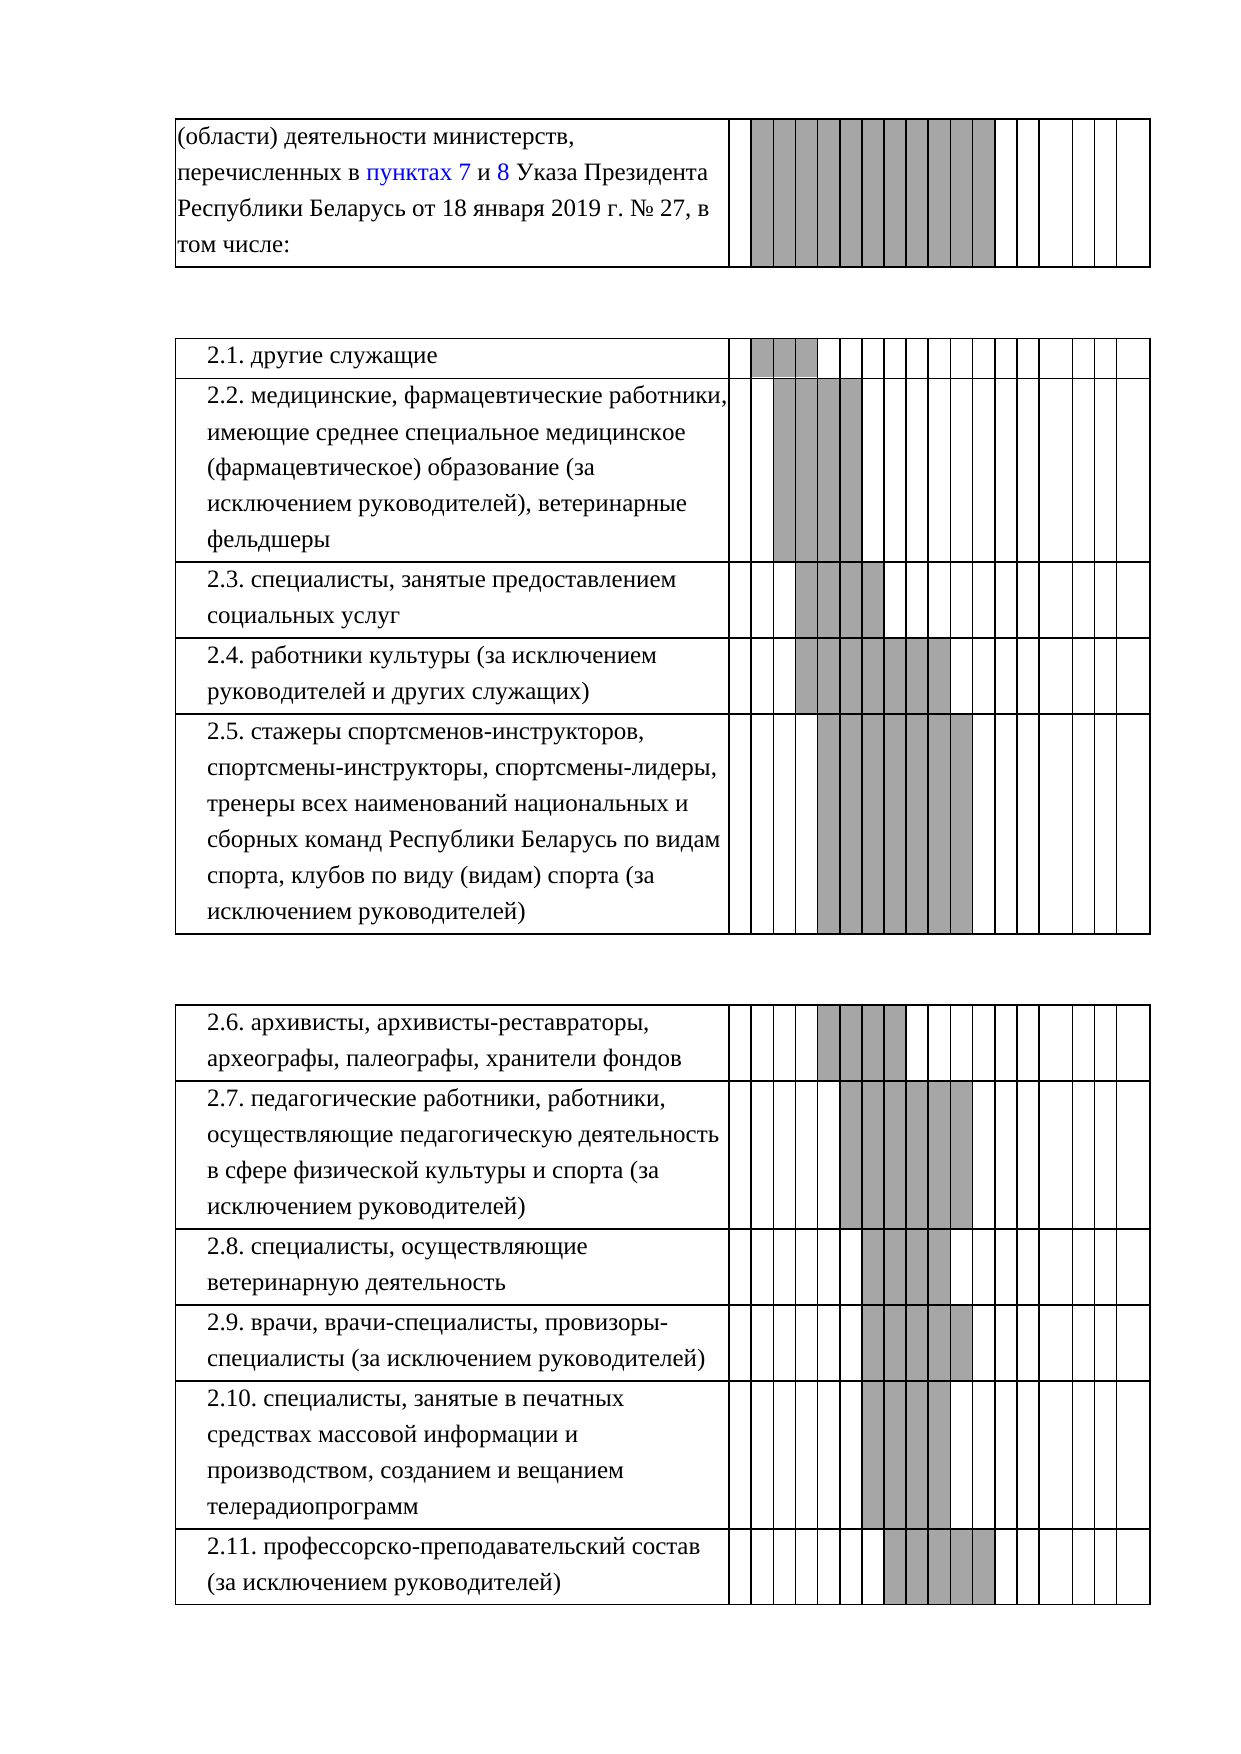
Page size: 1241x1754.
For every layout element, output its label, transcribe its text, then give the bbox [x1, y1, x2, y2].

table_header [929, 339, 950, 377]
table_cell [818, 639, 839, 713]
table_cell [1018, 563, 1038, 637]
table_cell [752, 1530, 773, 1604]
table_cell [1073, 1306, 1094, 1380]
table_cell [885, 639, 905, 713]
table_cell [1040, 1082, 1072, 1228]
table_header [752, 120, 773, 266]
table_cell [929, 1230, 950, 1304]
table_cell [1117, 1230, 1149, 1304]
table_cell [863, 1530, 883, 1604]
table_cell [973, 1082, 994, 1228]
table_header [973, 1006, 994, 1080]
table_cell [774, 1306, 795, 1380]
table_header [929, 1006, 950, 1080]
table_cell [863, 639, 883, 713]
table_header [730, 339, 750, 377]
table_header [1040, 1006, 1072, 1080]
table_cell [907, 1230, 927, 1304]
table_header [863, 1006, 883, 1080]
table_cell [818, 1306, 839, 1380]
table_header [863, 120, 883, 266]
table_header [951, 120, 972, 266]
table_cell [1018, 1230, 1038, 1304]
table_cell [1117, 1306, 1149, 1380]
table_cell [1095, 715, 1116, 933]
table_cell 2.9. врачи, врачи-специалисты, провизоры-специалисты (за исключением руководителей) [176, 1306, 728, 1380]
table_cell [1095, 1530, 1116, 1604]
table_cell [730, 1306, 750, 1380]
table_cell [752, 1382, 773, 1528]
table_header [774, 1006, 795, 1080]
table_cell [1073, 1082, 1094, 1228]
table_cell [907, 563, 927, 637]
table_header [752, 339, 773, 377]
table_cell [796, 379, 817, 561]
table_cell [929, 379, 950, 561]
table_cell [774, 1382, 795, 1528]
table_cell [730, 563, 750, 637]
table_cell [796, 563, 817, 637]
table_cell [1095, 1306, 1116, 1380]
table_cell [885, 379, 905, 561]
table_cell [973, 1230, 994, 1304]
table_header [774, 120, 795, 266]
table_cell [1117, 563, 1149, 637]
table_cell [863, 1382, 883, 1528]
table_cell 2.4. работники культуры (за исключением руководителей и других служащих) [176, 639, 728, 713]
table_cell [951, 1306, 972, 1380]
table_cell [841, 1306, 861, 1380]
table_header [730, 1006, 750, 1080]
table_cell [951, 715, 972, 933]
table_cell [818, 379, 839, 561]
table_cell [907, 1382, 927, 1528]
table_header [841, 120, 861, 266]
table_cell 2.7. педагогические работники, работники, осуществляющие педагогическую деятельность в сфере физической культуры и спорта (за исключением руководителей) [176, 1082, 728, 1228]
table_cell [818, 1082, 839, 1228]
table_cell [730, 1530, 750, 1604]
table_cell [907, 1306, 927, 1380]
table_cell [774, 1230, 795, 1304]
table_cell [863, 715, 883, 933]
table_cell [1073, 563, 1094, 637]
table_cell [973, 1306, 994, 1380]
table_header [885, 120, 905, 266]
table_cell 2.5. стажеры спортсменов-инструкторов, спортсмены-инструкторы, спортсмены-лидеры, тренеры всех наименований национальных и сборных команд Республики Беларусь по видам спорта, клубов по виду (видам) спорта (за исключением руководителей) [176, 715, 728, 933]
table_cell [1095, 639, 1116, 713]
table_cell [885, 1082, 905, 1228]
table_cell [1073, 715, 1094, 933]
table_cell [752, 639, 773, 713]
table_cell [796, 1530, 817, 1604]
table_cell [951, 1230, 972, 1304]
table_cell [907, 1082, 927, 1228]
table_cell [885, 715, 905, 933]
table_cell [929, 1530, 950, 1604]
table_cell [996, 1530, 1016, 1604]
table_cell [841, 1382, 861, 1528]
table_header [885, 339, 905, 377]
table_header [1095, 339, 1116, 377]
table_header [1095, 1006, 1116, 1080]
table_header [818, 339, 839, 377]
table_cell [996, 715, 1016, 933]
table_header [1117, 339, 1149, 377]
table_cell [929, 715, 950, 933]
table_header [818, 120, 839, 266]
table_header [752, 1006, 773, 1080]
table_header [951, 339, 972, 377]
table_header [1073, 339, 1094, 377]
table_cell [841, 379, 861, 561]
table_header [996, 339, 1016, 377]
table_header [885, 1006, 905, 1080]
table_cell [996, 563, 1016, 637]
table_cell [1117, 1382, 1149, 1528]
table_cell [1040, 1530, 1072, 1604]
table_cell [863, 1306, 883, 1380]
table_cell [1040, 379, 1072, 561]
table_cell [752, 563, 773, 637]
table_cell 2.3. специалисты, занятые предоставлением социальных услуг [176, 563, 728, 637]
table_cell [774, 639, 795, 713]
table_cell [752, 715, 773, 933]
table_cell [752, 1082, 773, 1228]
table_header [1018, 339, 1038, 377]
table_header [1040, 120, 1072, 266]
table_header [1073, 120, 1094, 266]
table_cell [1117, 1530, 1149, 1604]
table_cell [1095, 1382, 1116, 1528]
table_cell [1095, 1082, 1116, 1228]
table_cell [907, 379, 927, 561]
table_cell [1073, 379, 1094, 561]
table_cell [730, 639, 750, 713]
table_cell [1018, 1082, 1038, 1228]
table_header [774, 339, 795, 377]
table_cell [818, 715, 839, 933]
table_cell [796, 639, 817, 713]
table_cell [1040, 1230, 1072, 1304]
table_cell [996, 1082, 1016, 1228]
table_header [1018, 1006, 1038, 1080]
table_cell 2.2. медицинские, фармацевтические работники, имеющие среднее специальное медицинское (фармацевтическое) образование (за исключением руководителей), ветеринарные фельдшеры [176, 379, 728, 561]
table_cell [1073, 1530, 1094, 1604]
table_header [841, 1006, 861, 1080]
table_cell [1018, 1382, 1038, 1528]
table_header [863, 339, 883, 377]
table_cell [1117, 715, 1149, 933]
table_cell [841, 1082, 861, 1228]
table_cell [774, 715, 795, 933]
table_cell [951, 379, 972, 561]
table_cell [885, 563, 905, 637]
table_cell [885, 1230, 905, 1304]
table_cell [929, 1082, 950, 1228]
table_cell [1040, 639, 1072, 713]
table_cell [730, 1230, 750, 1304]
table_cell [907, 1530, 927, 1604]
table_cell [796, 1306, 817, 1380]
table_cell [951, 1082, 972, 1228]
table_header [907, 339, 927, 377]
table_cell [929, 563, 950, 637]
table_cell [863, 563, 883, 637]
table_cell [796, 1230, 817, 1304]
table_cell [996, 379, 1016, 561]
table_cell [841, 1230, 861, 1304]
table_cell [752, 1230, 773, 1304]
table_cell [1117, 639, 1149, 713]
table_cell [951, 639, 972, 713]
table_cell [774, 379, 795, 561]
table_header [996, 1006, 1016, 1080]
table_cell [951, 1530, 972, 1604]
table_header [796, 339, 817, 377]
table_header [907, 120, 927, 266]
table_header [973, 339, 994, 377]
table_header [907, 1006, 927, 1080]
table_cell [1018, 715, 1038, 933]
table_cell [841, 639, 861, 713]
table_header [973, 120, 994, 266]
table_cell [885, 1382, 905, 1528]
table_cell [796, 715, 817, 933]
table_cell [1117, 1082, 1149, 1228]
table_cell [730, 1082, 750, 1228]
table_header [951, 1006, 972, 1080]
table_cell [841, 715, 861, 933]
table_header [730, 120, 750, 266]
table_cell [1073, 639, 1094, 713]
table_cell [973, 563, 994, 637]
table_header [1040, 339, 1072, 377]
table_header [818, 1006, 839, 1080]
table_cell [796, 1082, 817, 1228]
table_cell [1018, 639, 1038, 713]
table_cell 2.11. профессорско-преподавательский состав (за исключением руководителей) [176, 1530, 728, 1604]
table_header [1117, 1006, 1149, 1080]
table_header [929, 120, 950, 266]
table_cell [1040, 1306, 1072, 1380]
table_header [1018, 120, 1038, 266]
table_cell [951, 563, 972, 637]
table_cell [885, 1306, 905, 1380]
table_cell 2.8. специалисты, осуществляющие ветеринарную деятельность [176, 1230, 728, 1304]
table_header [176, 120, 728, 266]
table_cell [818, 1382, 839, 1528]
table_cell [1073, 1382, 1094, 1528]
table_cell [1040, 563, 1072, 637]
table_header [996, 120, 1016, 266]
table_cell [973, 1530, 994, 1604]
table_cell [818, 1530, 839, 1604]
table_cell [996, 639, 1016, 713]
table_cell [973, 1382, 994, 1528]
table_cell [841, 563, 861, 637]
table_cell [907, 639, 927, 713]
table_cell [1095, 379, 1116, 561]
table_cell [973, 379, 994, 561]
table_cell [996, 1230, 1016, 1304]
table_cell [929, 1306, 950, 1380]
table_header [1095, 120, 1116, 266]
table_cell [796, 1382, 817, 1528]
table_cell [774, 563, 795, 637]
table_cell [1040, 715, 1072, 933]
table_cell [730, 1382, 750, 1528]
table_cell [885, 1530, 905, 1604]
table_cell [752, 1306, 773, 1380]
table_cell [774, 1530, 795, 1604]
table_header [1073, 1006, 1094, 1080]
table_cell [1117, 379, 1149, 561]
table_cell [818, 1230, 839, 1304]
table_cell [863, 1082, 883, 1228]
table_cell [841, 1530, 861, 1604]
table_cell [863, 1230, 883, 1304]
table_cell [973, 639, 994, 713]
table_cell [1018, 1306, 1038, 1380]
table_cell [1073, 1230, 1094, 1304]
table_cell 2.10. специалисты, занятые в печатных средствах массовой информации и производством, созданием и вещанием телерадиопрограмм [176, 1382, 728, 1528]
table_cell [1018, 1530, 1038, 1604]
table_cell [929, 639, 950, 713]
table_cell [730, 379, 750, 561]
table_cell [1018, 379, 1038, 561]
table_cell [818, 563, 839, 637]
table_cell [730, 715, 750, 933]
table_header [796, 120, 817, 266]
table_header 2.6. архивисты, архивисты-реставраторы, археографы, палеографы, хранители фондов [176, 1006, 728, 1080]
table_cell [996, 1306, 1016, 1380]
table_cell [973, 715, 994, 933]
table_header [1117, 120, 1149, 266]
table_cell [774, 1082, 795, 1228]
table_header [841, 339, 861, 377]
table_cell [752, 379, 773, 561]
table_header 2.1. другие служащие [176, 339, 728, 377]
table_header [796, 1006, 817, 1080]
table_cell [1095, 563, 1116, 637]
table_cell [863, 379, 883, 561]
table_cell [929, 1382, 950, 1528]
table_cell [1095, 1230, 1116, 1304]
table_cell [907, 715, 927, 933]
table_cell [996, 1382, 1016, 1528]
table_cell [951, 1382, 972, 1528]
table_cell [1040, 1382, 1072, 1528]
